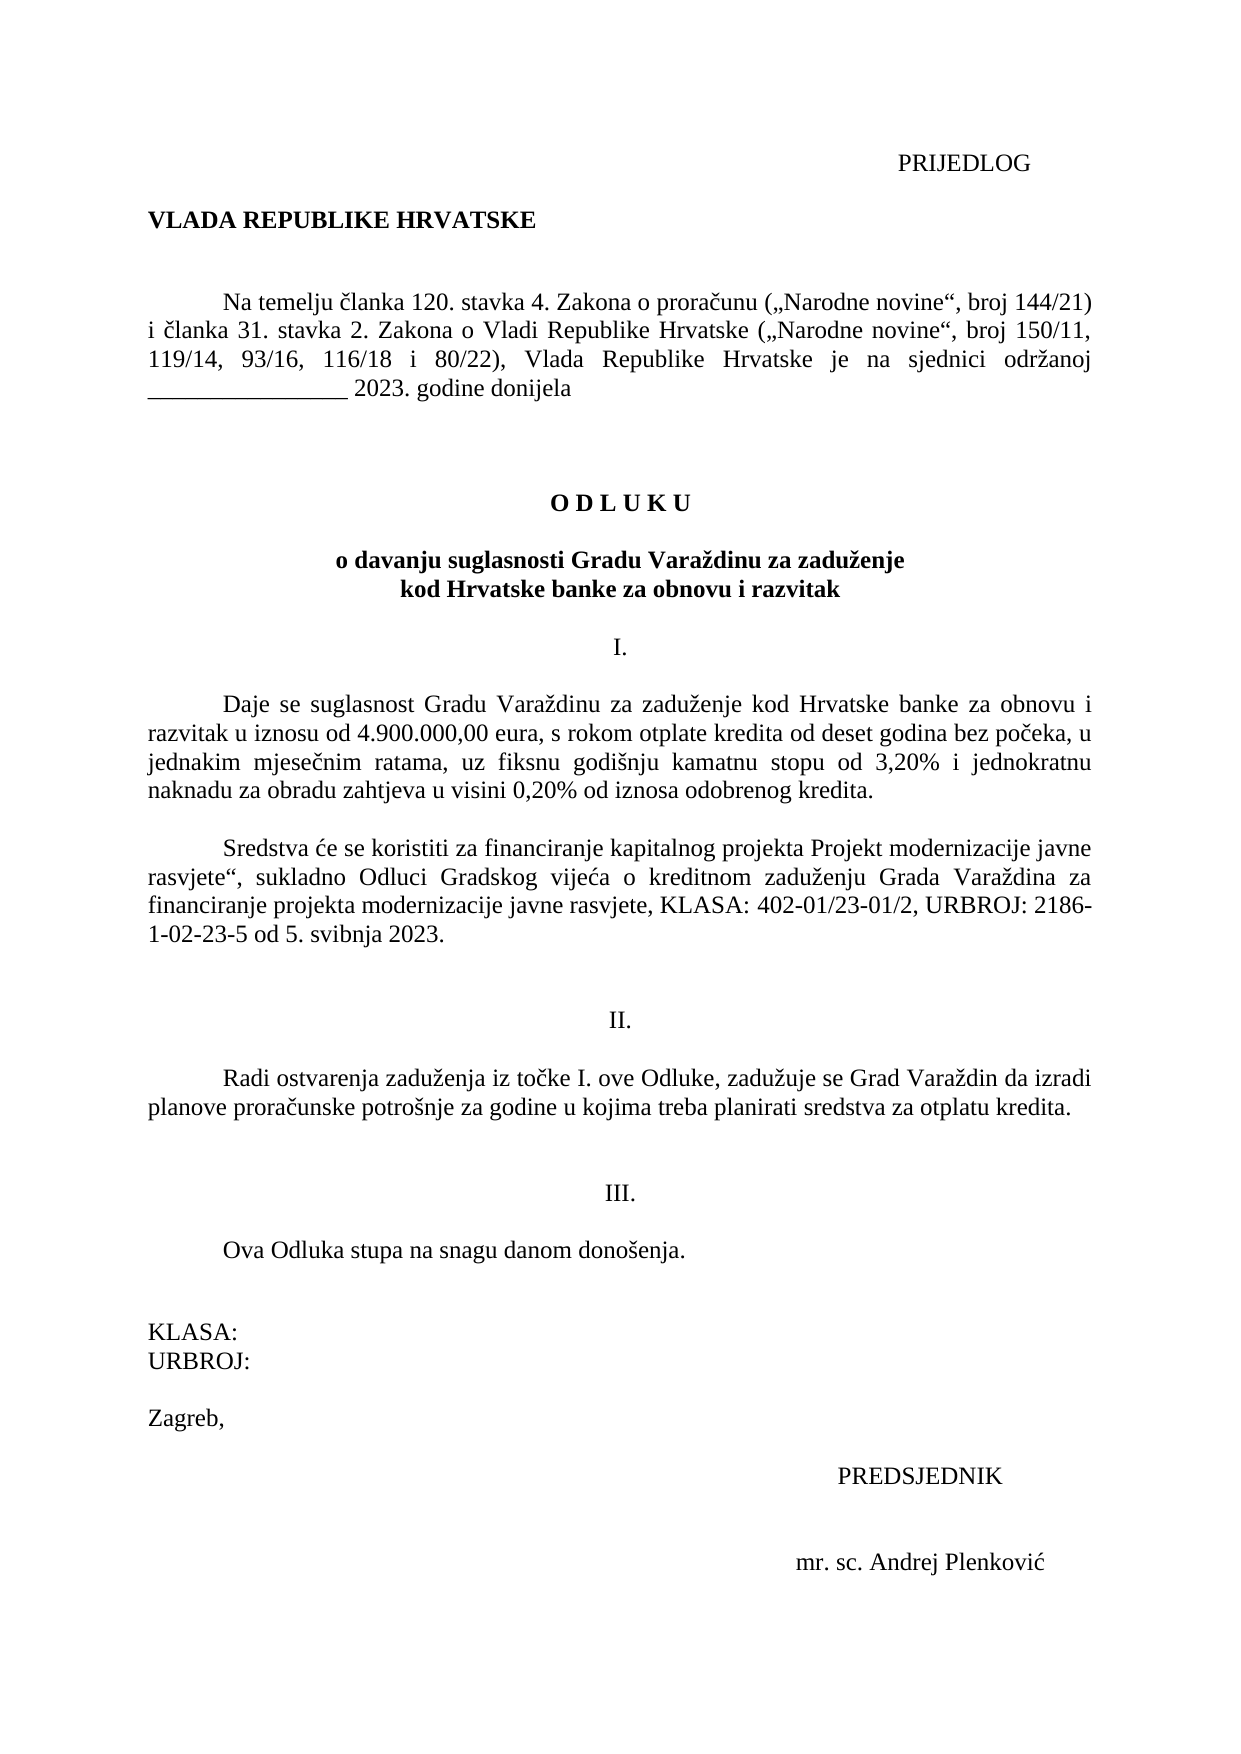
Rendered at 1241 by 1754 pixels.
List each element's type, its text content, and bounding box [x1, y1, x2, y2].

text URBROJ: [148, 1346, 1092, 1374]
text mr. sc. Andrej Plenković [748, 1547, 1092, 1576]
text VLADA REPUBLIKE HRVATSKE [148, 205, 1092, 234]
text II. [148, 1006, 1092, 1034]
text III. [148, 1178, 1092, 1207]
text Na temelju članka 120. stavka 4. Zakona o proračunu („Narodne novine“, broj 144/21) i članka 31. stavka 2. Zakona o Vladi Republike Hrvatske („Narodne novine“, broj 150/11, 119/14, 93/16, 116/18 i 80/22), Vlada Republike Hrvatske je na sjednici održanoj ________________ 2023. godine donijela [148, 287, 1092, 402]
text Zagreb, [148, 1403, 1092, 1432]
text I. [148, 632, 1092, 661]
text KLASA: [148, 1317, 1092, 1346]
text Ova Odluka stupa na snagu danom donošenja. [148, 1236, 1092, 1264]
text Radi ostvarenja zaduženja iz točke I. ove Odluke, zadužuje se Grad Varaždin da izradi planove proračunske potrošnje za godine u kojima treba planirati sredstva za otplatu kredita. [148, 1063, 1092, 1121]
text Daje se suglasnost Gradu Varaždinu za zaduženje kod Hrvatske banke za obnovu i razvitak u iznosu od 4.900.000,00 eura, s rokom otplate kredita od deset godina bez počeka, u jednakim mjesečnim ratama, uz fiksnu godišnju kamatnu stopu od 3,20% i jednokratnu naknadu za obradu zahtjeva u visini 0,20% od iznosa odobrenog kredita. [148, 689, 1092, 804]
text Sredstva će se koristiti za financiranje kapitalnog projekta Projekt modernizacije javne rasvjete“, sukladno Odluci Gradskog vijeća o kreditnom zaduženju Grada Varaždina za financiranje projekta modernizacije javne rasvjete, KLASA: 402-01/23-01/2, URBROJ: 2186-1-02-23-5 od 5. svibnja 2023. [148, 833, 1092, 948]
text kod Hrvatske banke za obnovu i razvitak [148, 574, 1092, 603]
text o davanju suglasnosti Gradu Varaždinu za zaduženje [148, 546, 1092, 574]
text PREDSJEDNIK [748, 1461, 1092, 1489]
text PRIJEDLOG [148, 148, 1092, 176]
text O D L U K U [148, 488, 1092, 517]
